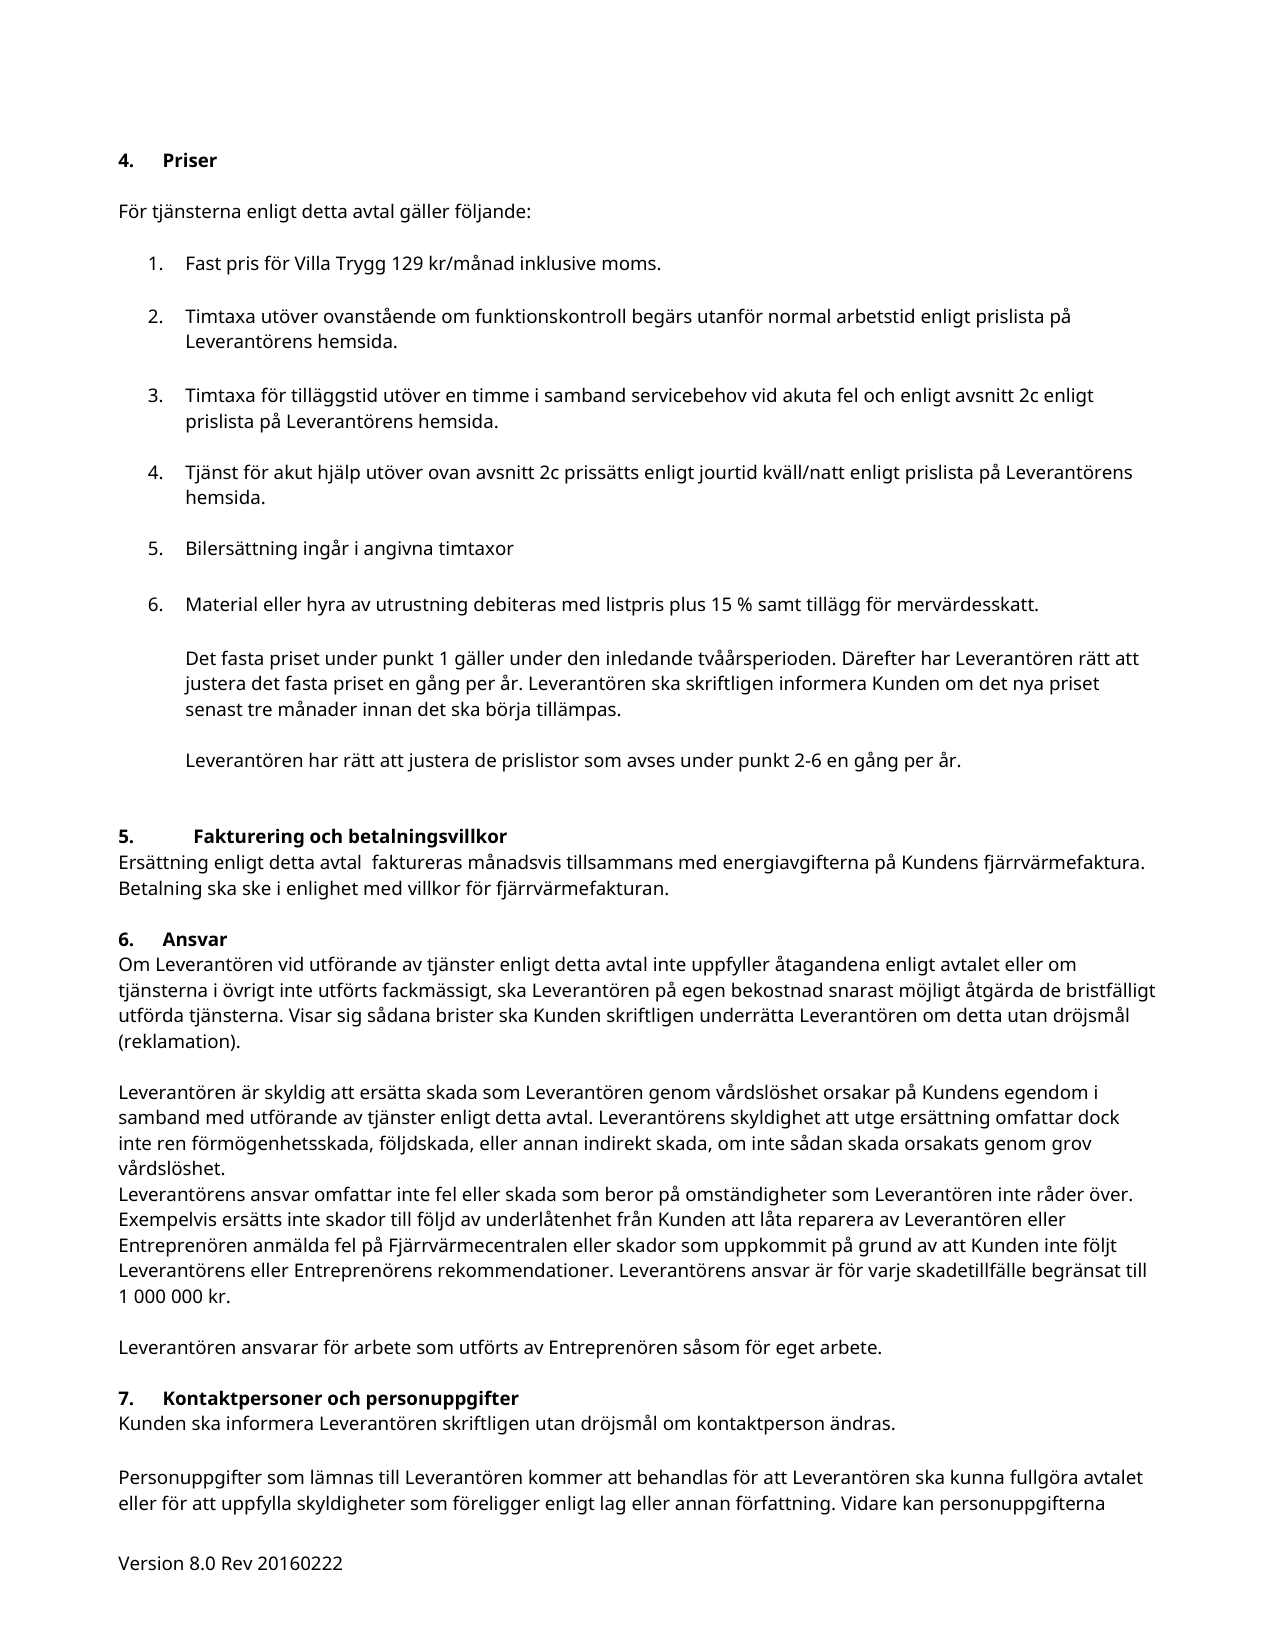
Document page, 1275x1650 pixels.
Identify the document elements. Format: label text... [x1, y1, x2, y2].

text Leverantörens ansvar omfattar inte fel eller skada som beror på omständigheter som Leverantören inte råder över. Exempelvis ersätts inte skador till följd av underlåtenhet från Kunden att låta reparera av Leverantören eller Entreprenören anmälda fel på Fjärrvärmecentralen eller skador som uppkommit på grund av att Kunden inte följt Leverantörens eller Entreprenörens rekommendationer. Leverantörens ansvar är för varje skadetillfälle begränsat till 1 000 000 kr. [118, 1181, 1157, 1309]
text Leverantören är skyldig att ersätta skada som Leverantören genom vårdslöshet orsakar på Kundens egendom i samband med utförande av tjänster enligt detta avtal. Leverantörens skyldighet att utge ersättning omfattar dock inte ren förmögenhetsskada, följdskada, eller annan indirekt skada, om inte sådan skada orsakats genom grov vårdslöshet. [118, 1079, 1157, 1181]
text Om Leverantören vid utförande av tjänster enligt detta avtal inte uppfyller åtagandena enligt avtalet eller om tjänsterna i övrigt inte utförts fackmässigt, ska Leverantören på egen bekostnad snarast möjligt åtgärda de bristfälligt utförda tjänsterna. Visar sig sådana brister ska Kunden skriftligen underrätta Leverantören om detta utan dröjsmål (reklamation). [118, 951, 1157, 1053]
list Timtaxa utöver ovanstående om funktionskontroll begärs utanför normal arbetstid enligt prislista på Leverantörens hemsida. [148, 303, 1157, 382]
text Leverantören ansvarar för arbete som utförts av Entreprenören såsom för eget arbete. [118, 1334, 1157, 1360]
list Det fasta priset under punkt 1 gäller under den inledande tvåårsperioden. Därefter har Leverantören rätt att justera det fasta priset en gång per år. Leverantören ska skriftligen informera Kunden om det nya priset senast tre månader innan det ska börja tillämpas. [185, 645, 1157, 722]
list Tjänst för akut hjälp utöver ovan avsnitt 2c prissätts enligt jourtid kväll/natt enligt prislista på Leverantörens hemsida. [148, 459, 1157, 510]
text Kunden ska informera Leverantören skriftligen utan dröjsmål om kontaktperson ändras. [118, 1411, 1157, 1464]
list Leverantören har rätt att justera de prislistor som avses under punkt 2-6 en gång per år. [185, 747, 1157, 773]
list Bilersättning ingår i angivna timtaxor [148, 536, 1157, 589]
text 5. Fakturering och betalningsvillkor Ersättning enligt detta avtal faktureras månadsvis tillsammans med energiavgifterna på Kundens fjärrvärmefaktura. Betalning ska ske i enlighet med villkor för fjärrvärmefakturan. [118, 824, 1167, 900]
text 7. Kontaktpersoner och personuppgifter [118, 1385, 1157, 1411]
text 4. Priser [118, 148, 1157, 173]
list Fast pris för Villa Trygg 129 kr/månad inklusive moms. [148, 250, 1157, 303]
text För tjänsterna enligt detta avtal gäller följande: [118, 199, 1157, 224]
list Material eller hyra av utrustning debiteras med listpris plus 15 % samt tillägg för mervärdesskatt. [148, 589, 1157, 617]
text 6. Ansvar [118, 926, 1157, 951]
list Timtaxa för tilläggstid utöver en timme i samband servicebehov vid akuta fel och enligt avsnitt 2c enligt prislista på Leverantörens hemsida. [148, 382, 1157, 433]
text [118, 1464, 1157, 1515]
